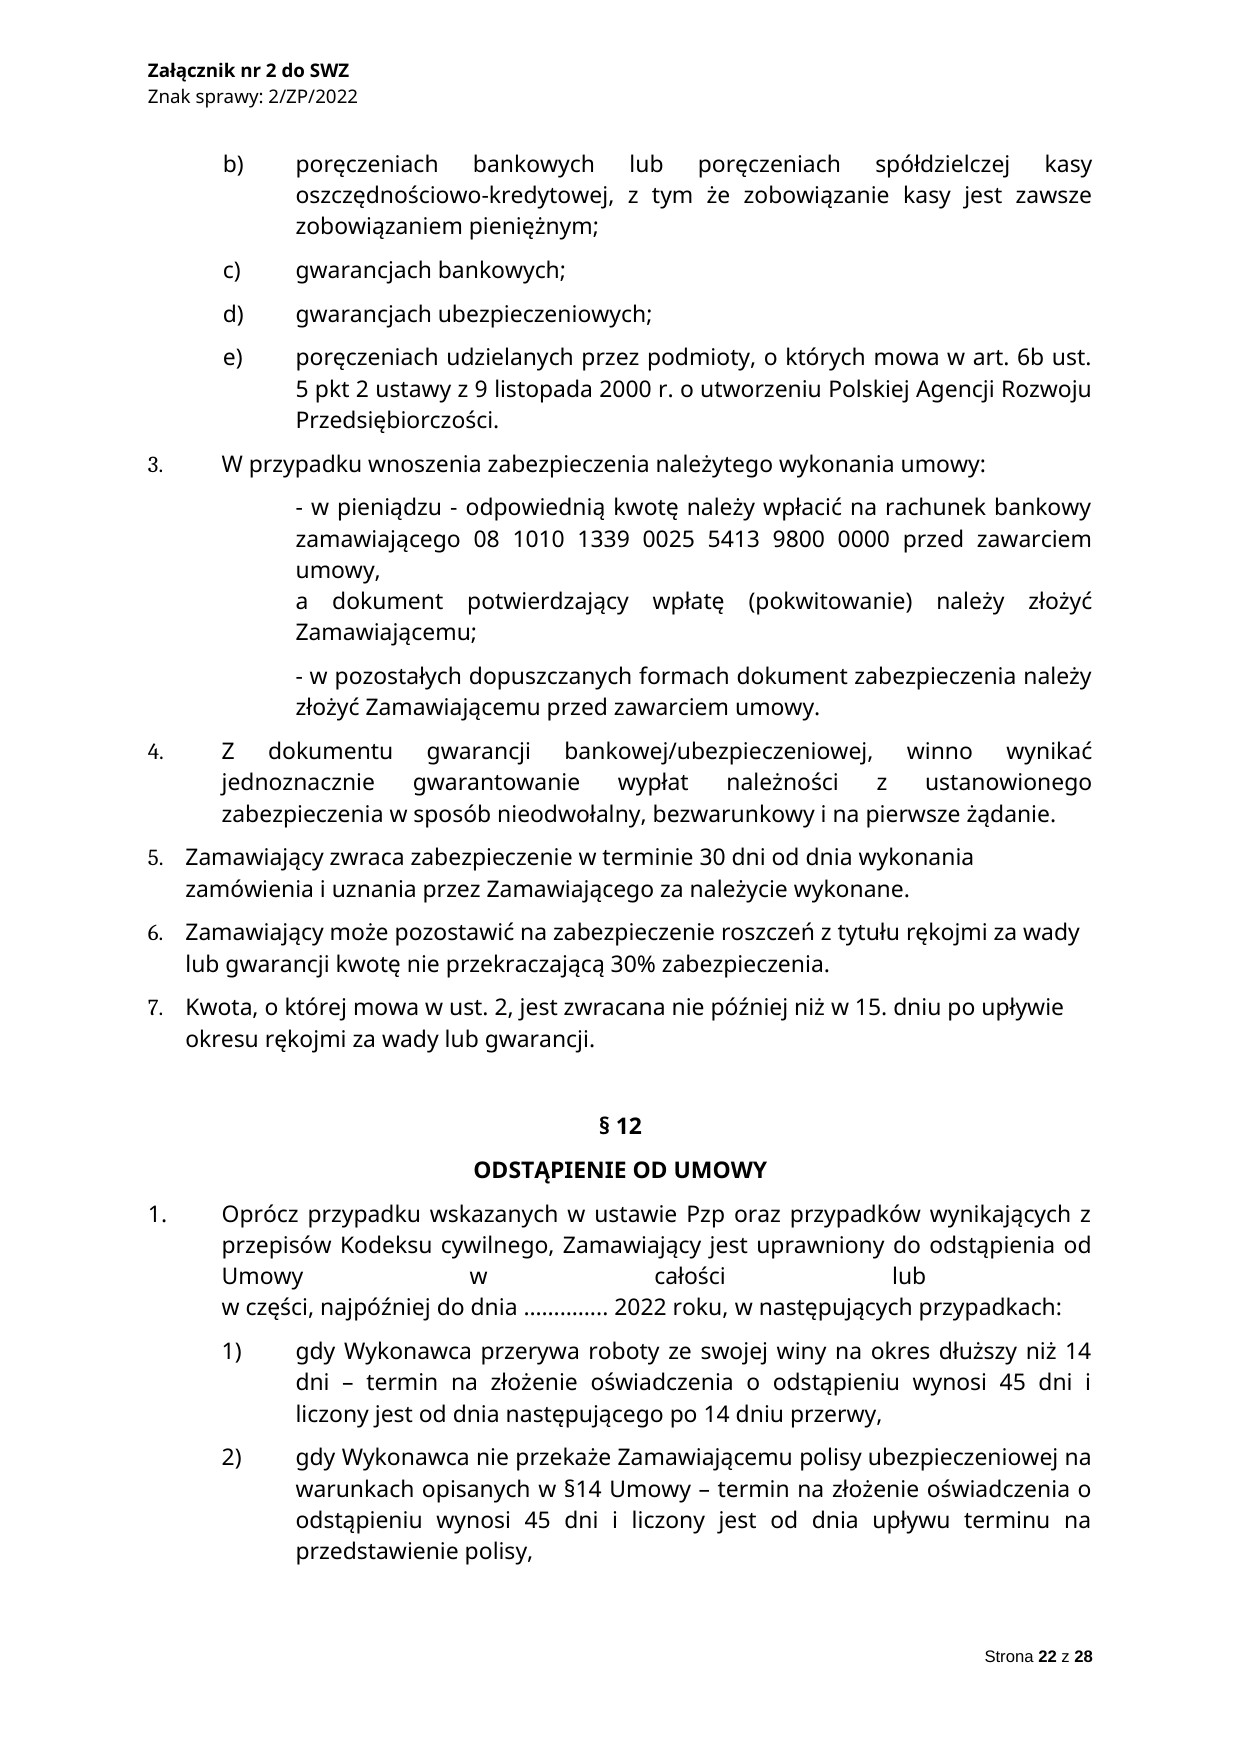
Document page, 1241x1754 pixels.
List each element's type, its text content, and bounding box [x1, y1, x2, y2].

list poręczeniach udzielanych przez podmioty, o których mowa w art. 6b ust. 5 pkt 2 ustawy z 9 listopada 2000 r. o utworzeniu Polskiej Agencji Rozwoju Przedsiębiorczości. [223, 341, 1093, 435]
list Oprócz przypadku wskazanych w ustawie Pzp oraz przypadków wynikających z przepisów Kodeksu cywilnego, Zamawiający jest uprawniony do odstąpienia od Umowy w całości lub w części, najpóźniej do dnia ………….. 2022 roku, w następujących przypadkach: [148, 1198, 1093, 1323]
text § 12 [148, 1110, 1093, 1141]
list gwarancjach bankowych; [223, 254, 1093, 285]
list Kwota, o której mowa w ust. 2, jest zwracana nie później niż w 15. dniu po upływie okresu rękojmi za wady lub gwarancji. [148, 991, 1093, 1054]
list - w pozostałych dopuszczanych formach dokument zabezpieczenia należy złożyć Zamawiającemu przed zawarciem umowy. [295, 660, 1093, 723]
list poręczeniach bankowych lub poręczeniach spółdzielczej kasy oszczędnościowo-kredytowej, z tym że zobowiązanie kasy jest zawsze zobowiązaniem pieniężnym; [223, 148, 1093, 241]
list gdy Wykonawca przerywa roboty ze swojej winy na okres dłuższy niż 14 dni – termin na złożenie oświadczenia o odstąpieniu wynosi 45 dni i liczony jest od dnia następującego po 14 dniu przerwy, [221, 1335, 1093, 1429]
text ODSTĄPIENIE OD UMOWY [148, 1154, 1093, 1185]
list Z dokumentu gwarancji bankowej/ubezpieczeniowej, winno wynikać jednoznacznie gwarantowanie wypłat należności z ustanowionego zabezpieczenia w sposób nieodwołalny, bezwarunkowy i na pierwsze żądanie. [148, 735, 1093, 829]
list Zamawiający zwraca zabezpieczenie w terminie 30 dni od dnia wykonania zamówienia i uznania przez Zamawiającego za należycie wykonane. [148, 841, 1093, 904]
list gwarancjach ubezpieczeniowych; [223, 298, 1093, 329]
list gdy Wykonawca nie przekaże Zamawiającemu polisy ubezpieczeniowej na warunkach opisanych w §14 Umowy – termin na złożenie oświadczenia o odstąpieniu wynosi 45 dni i liczony jest od dnia upływu terminu na przedstawienie polisy, [221, 1441, 1093, 1566]
list - w pieniądzu - odpowiednią kwotę należy wpłacić na rachunek bankowy zamawiającego 08 1010 1339 0025 5413 9800 0000 przed zawarciem umowy, a dokument potwierdzający wpłatę (pokwitowanie) należy złożyć Zamawiającemu; [295, 491, 1093, 648]
list Zamawiający może pozostawić na zabezpieczenie roszczeń z tytułu rękojmi za wady lub gwarancji kwotę nie przekraczającą 30% zabezpieczenia. [148, 916, 1093, 979]
list W przypadku wnoszenia zabezpieczenia należytego wykonania umowy: [148, 448, 1093, 479]
